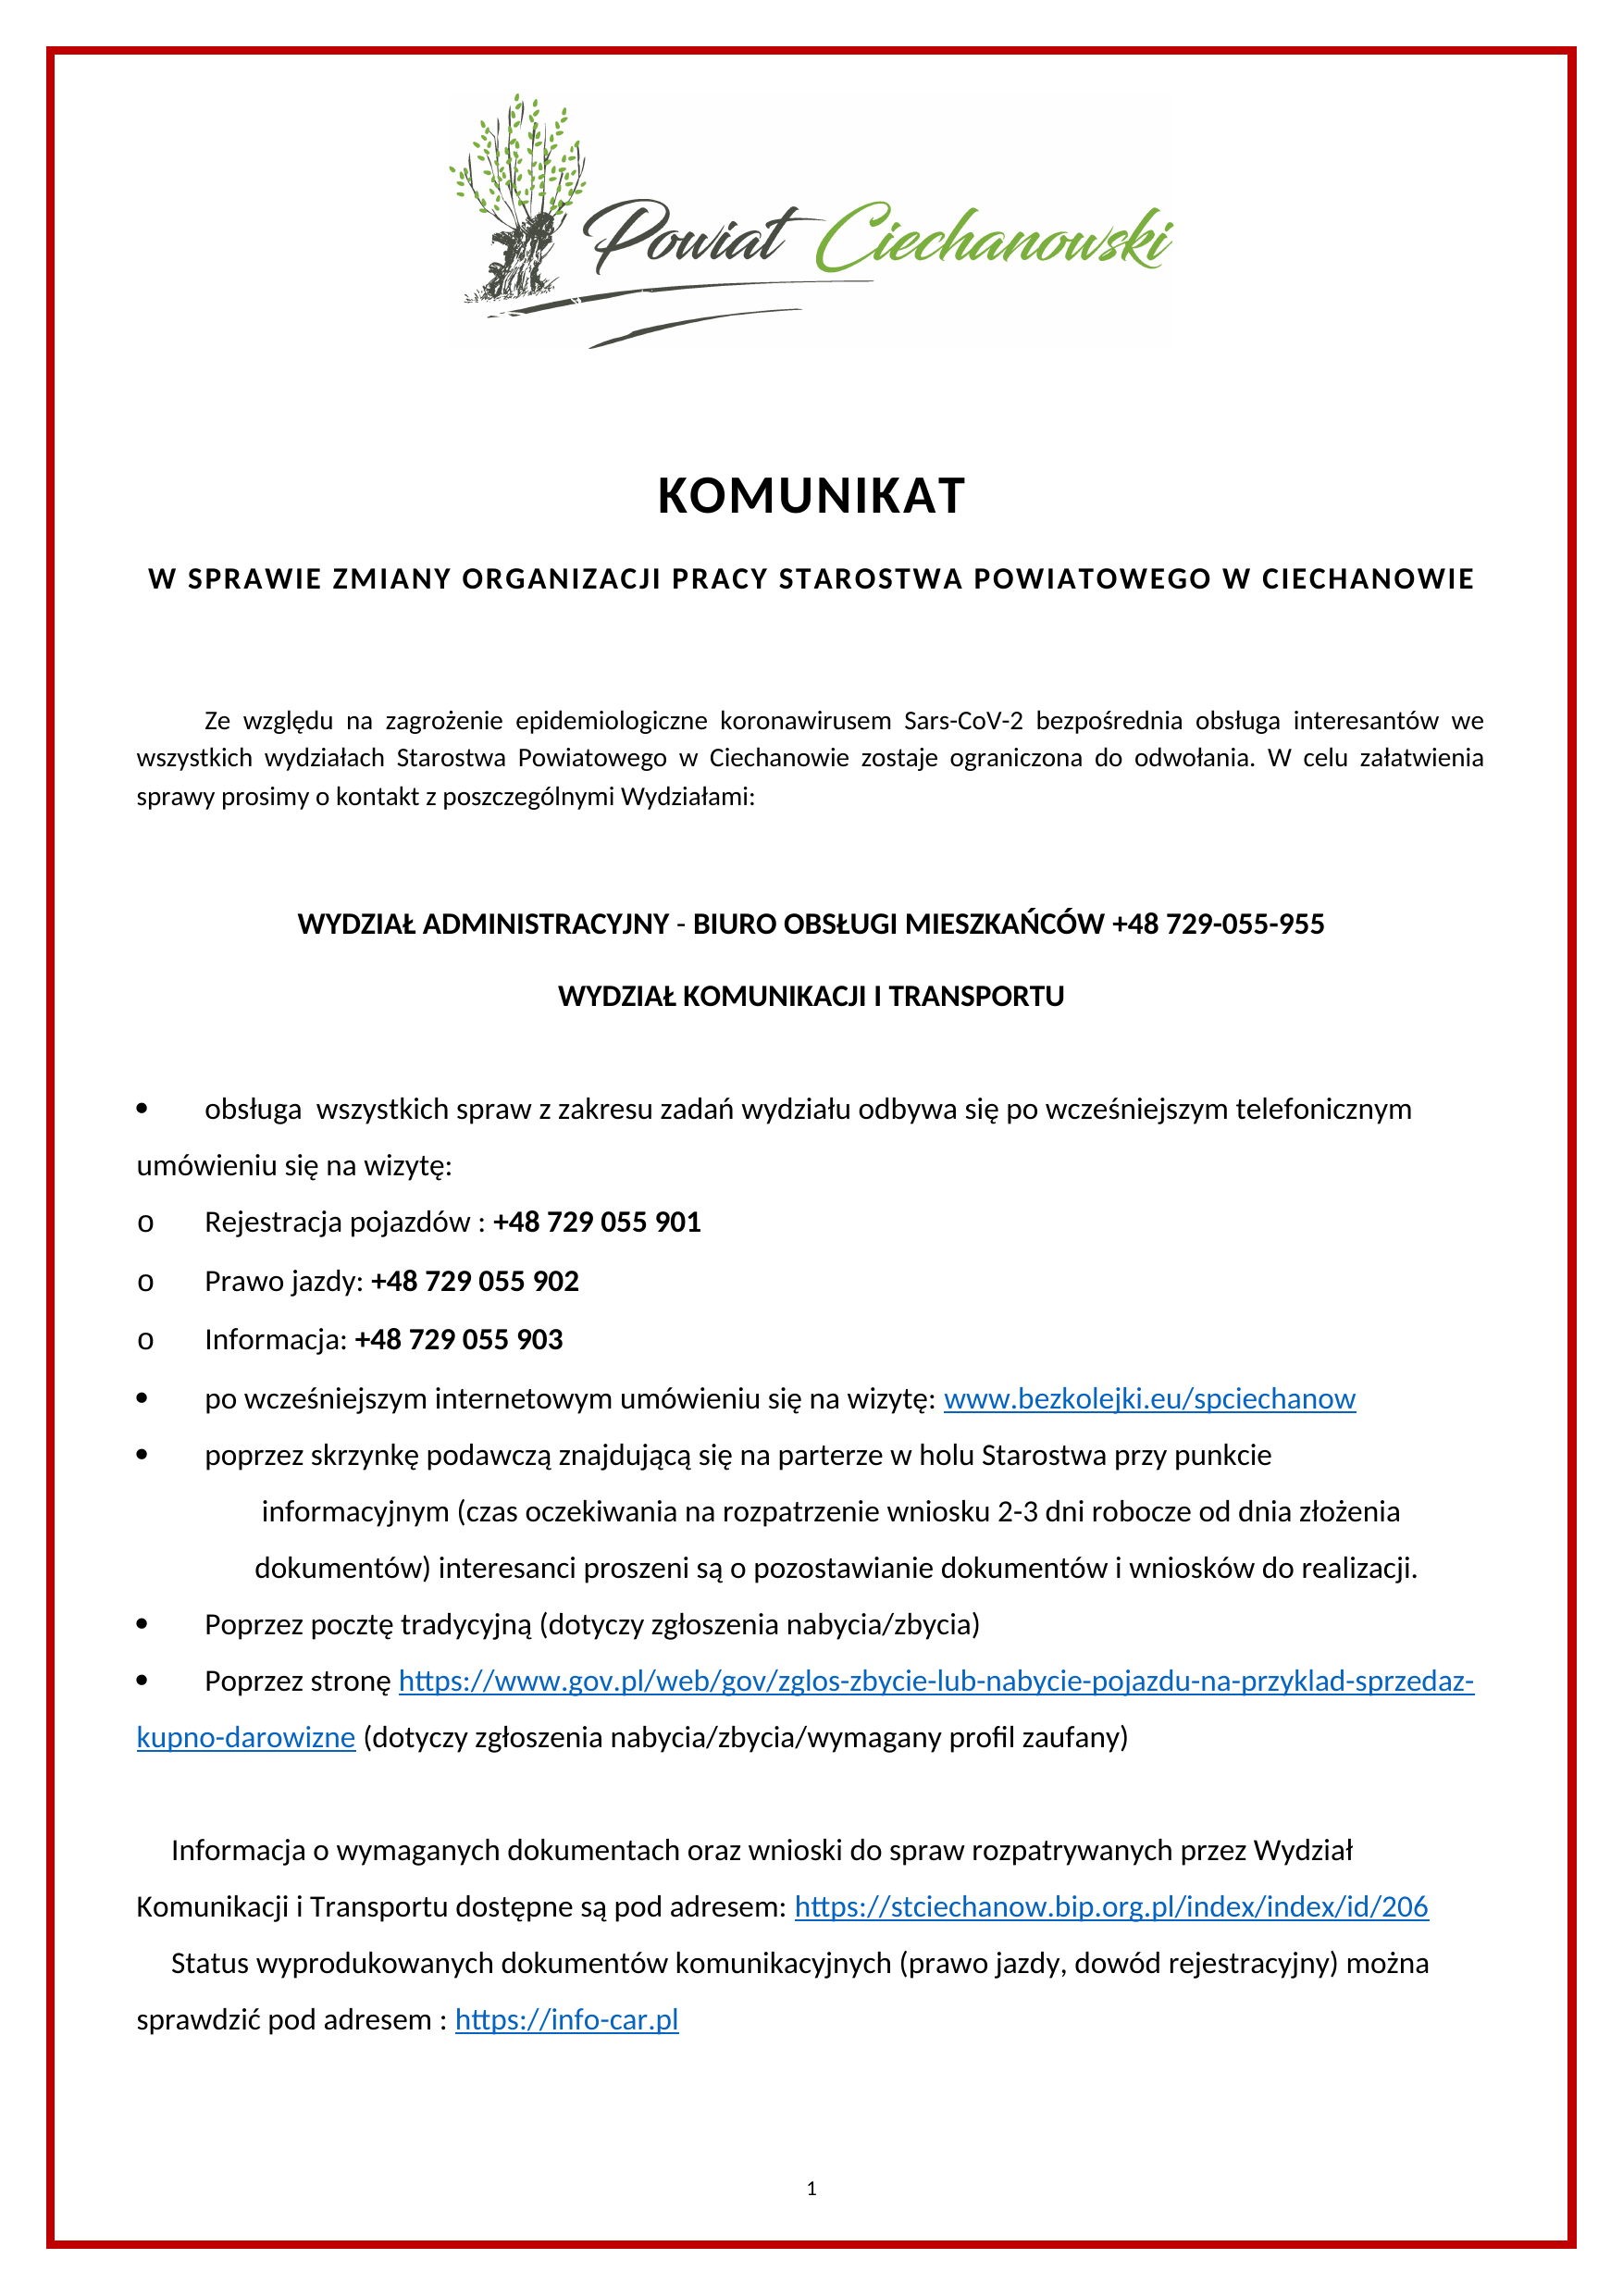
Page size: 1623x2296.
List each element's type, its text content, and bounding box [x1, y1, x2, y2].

list Prawo jazdy: +48 729 055 902 [136, 1260, 1486, 1300]
list po wcześniejszym internetowym umówieniu się na wizytę: www.bezkolejki.eu/spciechanow [136, 1379, 1486, 1417]
list poprzez skrzynkę podawczą znajdującą się na parterze w holu Starostwa przy punkcie [136, 1435, 1486, 1473]
text KOMUNIKAT [136, 460, 1486, 527]
text WYDZIAŁ KOMUNIKACJI I TRANSPORTU [136, 975, 1486, 1013]
list dokumentów) interesanci proszeni są o pozostawianie dokumentów i wniosków do realizacji. [205, 1548, 1486, 1586]
list Informacja: +48 729 055 903 [136, 1320, 1486, 1359]
text Ze względu na zagrożenie epidemiologiczne koronawirusem Sars-CoV-2 bezpośrednia obsługa interesantów we wszystkich wydziałach Starostwa Powiatowego w Ciechanowie zostaje ograniczona do odwołania. W celu załatwienia sprawy prosimy o kontakt z poszczególnymi Wydziałami: [136, 703, 1486, 812]
list Poprzez stronę https://www.gov.pl/web/gov/zglos-zbycie-lub-nabycie-pojazdu-na-przyklad-sprzedaz-kupno-darowizne (dotyczy zgłoszenia nabycia/zbycia/wymagany profil zaufany) [136, 1661, 1486, 1756]
text Status wyprodukowanych dokumentów komunikacyjnych (prawo jazdy, dowód rejestracyjny) można sprawdzić pod adresem : https://info-car.pl [136, 1943, 1486, 2038]
text WYDZIAŁ ADMINISTRACYJNY - BIURO OBSŁUGI MIESZKAŃCÓW +48 729-055-955 [136, 904, 1486, 942]
picture [449, 93, 1174, 349]
list informacyjnym (czas oczekiwania na rozpatrzenie wniosku 2-3 dni robocze od dnia złożenia [205, 1492, 1486, 1530]
text Informacja o wymaganych dokumentach oraz wnioski do spraw rozpatrywanych przez Wydział Komunikacji i Transportu dostępne są pod adresem: https://stciechanow.bip.org.pl/index/index/id/206 [136, 1831, 1486, 1925]
text W SPRAWIE ZMIANY ORGANIZACJI PRACY STAROSTWA POWIATOWEGO W CIECHANOWIE [136, 559, 1486, 597]
list obsługa wszystkich spraw z zakresu zadań wydziału odbywa się po wcześniejszym telefonicznym umówieniu się na wizytę: [136, 1089, 1486, 1183]
list Poprzez pocztę tradycyjną (dotyczy zgłoszenia nabycia/zbycia) [136, 1605, 1486, 1643]
list Rejestracja pojazdów : +48 729 055 901 [136, 1202, 1486, 1241]
